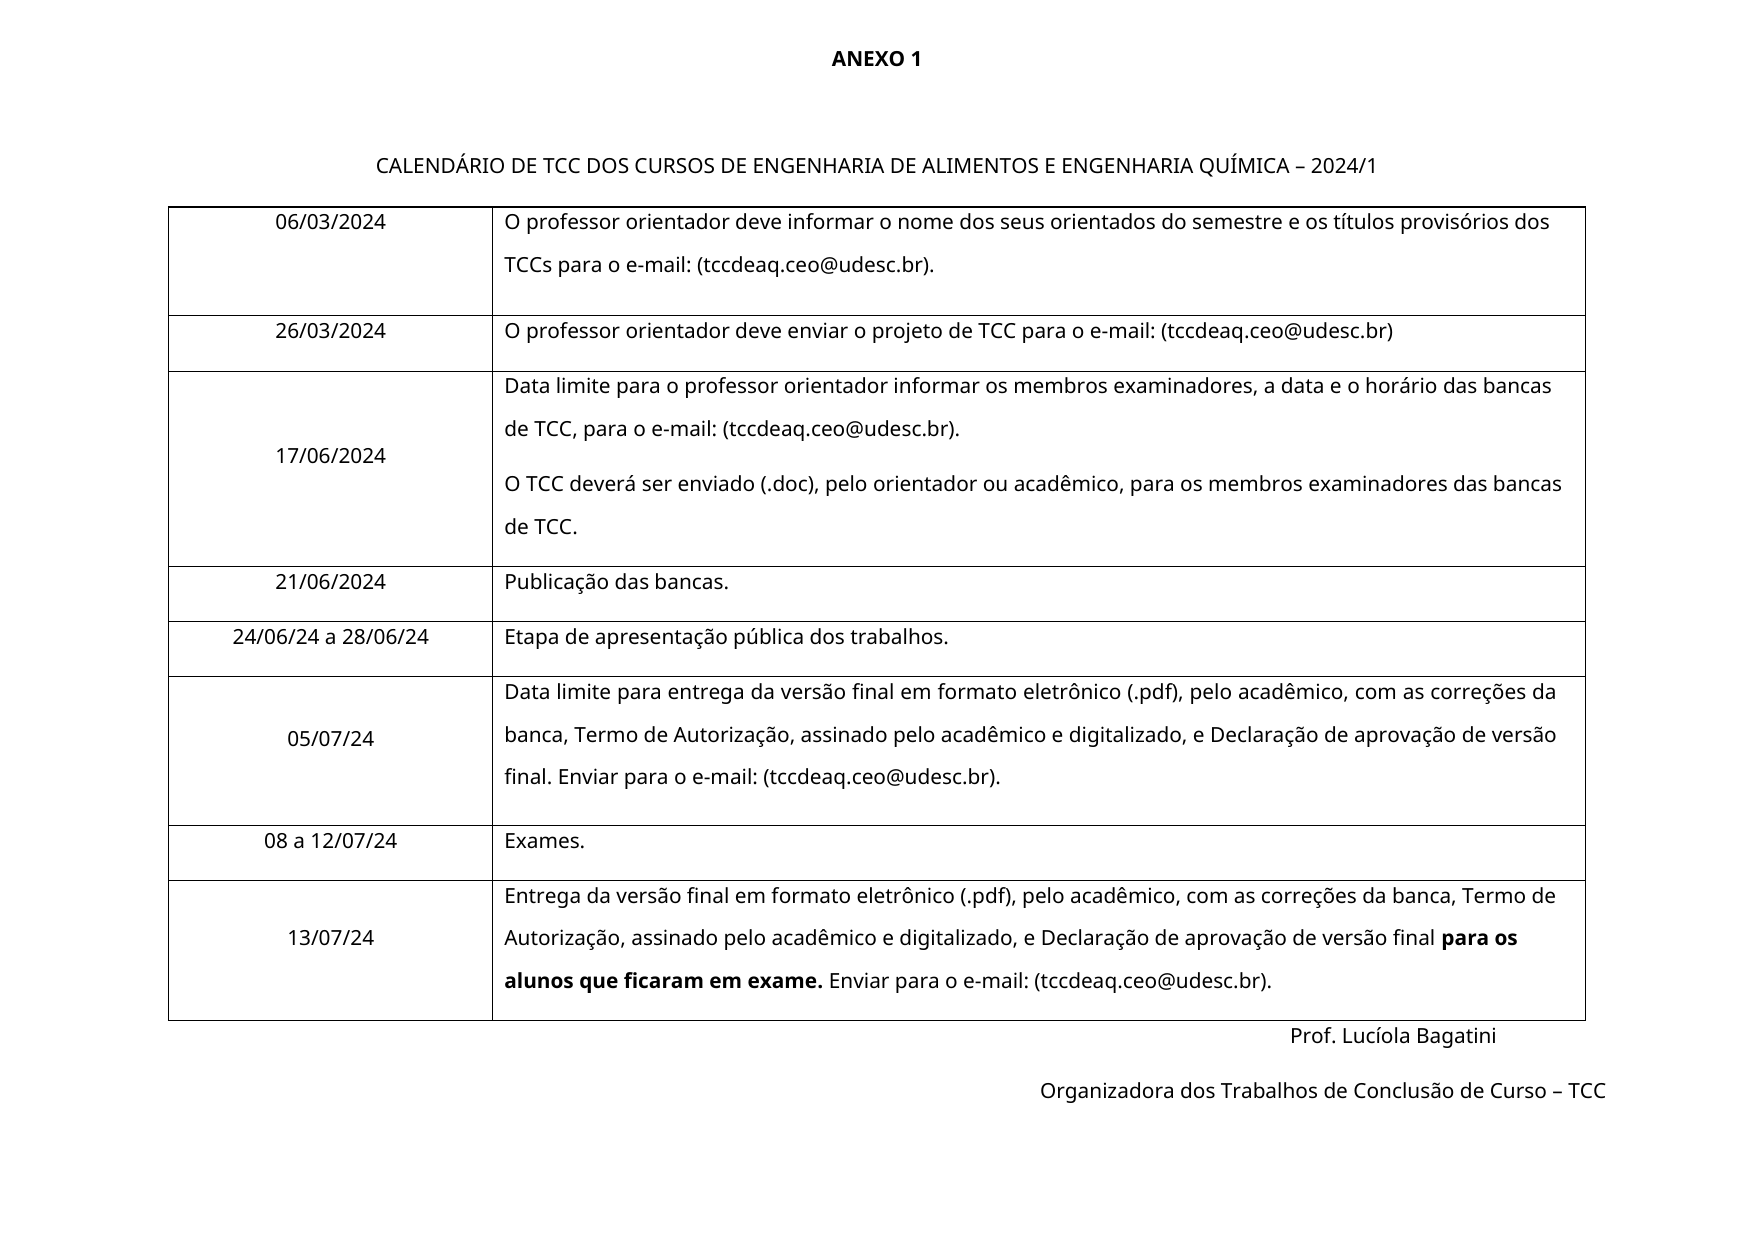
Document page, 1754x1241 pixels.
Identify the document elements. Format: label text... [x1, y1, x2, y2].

table_cell 17/06/2024 [169, 372, 492, 566]
table_header O professor orientador deve informar o nome dos seus orientados do semestre e os títulos provisórios dos TCCs para o e-mail: (tccdeaq.ceo@udesc.br). [493, 208, 1585, 315]
table_cell 08 a 12/07/24 [169, 826, 492, 880]
table_cell Data limite para o professor orientador informar os membros examinadores, a data e o horário das bancas de TCC, para o e-mail: (tccdeaq.ceo@udesc.br). O TCC deverá ser enviado (.doc), pelo orientador ou acadêmico, para os membros examinadores das bancas de TCC. [493, 372, 1585, 566]
table_cell Etapa de apresentação pública dos trabalhos. [493, 622, 1585, 676]
text Prof. Lucíola Bagatini [1106, 1021, 1606, 1050]
table_cell Entrega da versão final em formato eletrônico (.pdf), pelo acadêmico, com as correções da banca, Termo de Autorização, assinado pelo acadêmico e digitalizado, e Declaração de aprovação de versão final para os alunos que ficaram em exame. Enviar para o e-mail: (tccdeaq.ceo@udesc.br). [493, 881, 1585, 1020]
text ANEXO 1 [148, 44, 1606, 73]
text CALENDÁRIO DE TCC DOS CURSOS DE ENGENHARIA DE ALIMENTOS E ENGENHARIA QUÍMICA – 2024/1 [148, 151, 1606, 180]
table_cell 05/07/24 [169, 677, 492, 825]
table_cell O professor orientador deve enviar o projeto de TCC para o e-mail: (tccdeaq.ceo@udesc.br) [493, 316, 1585, 371]
table_cell Publicação das bancas. [493, 567, 1585, 621]
table_cell 13/07/24 [169, 881, 492, 1020]
text Organizadora dos Trabalhos de Conclusão de Curso – TCC [148, 1076, 1606, 1105]
table_cell Data limite para entrega da versão final em formato eletrônico (.pdf), pelo acadêmico, com as correções da banca, Termo de Autorização, assinado pelo acadêmico e digitalizado, e Declaração de aprovação de versão final. Enviar para o e-mail: (tccdeaq.ceo@udesc.br). [493, 677, 1585, 825]
table_cell 21/06/2024 [169, 567, 492, 621]
table_cell Exames. [493, 826, 1585, 880]
table_cell 26/03/2024 [169, 316, 492, 371]
table_header 06/03/2024 [169, 208, 492, 315]
table_cell 24/06/24 a 28/06/24 [169, 622, 492, 676]
